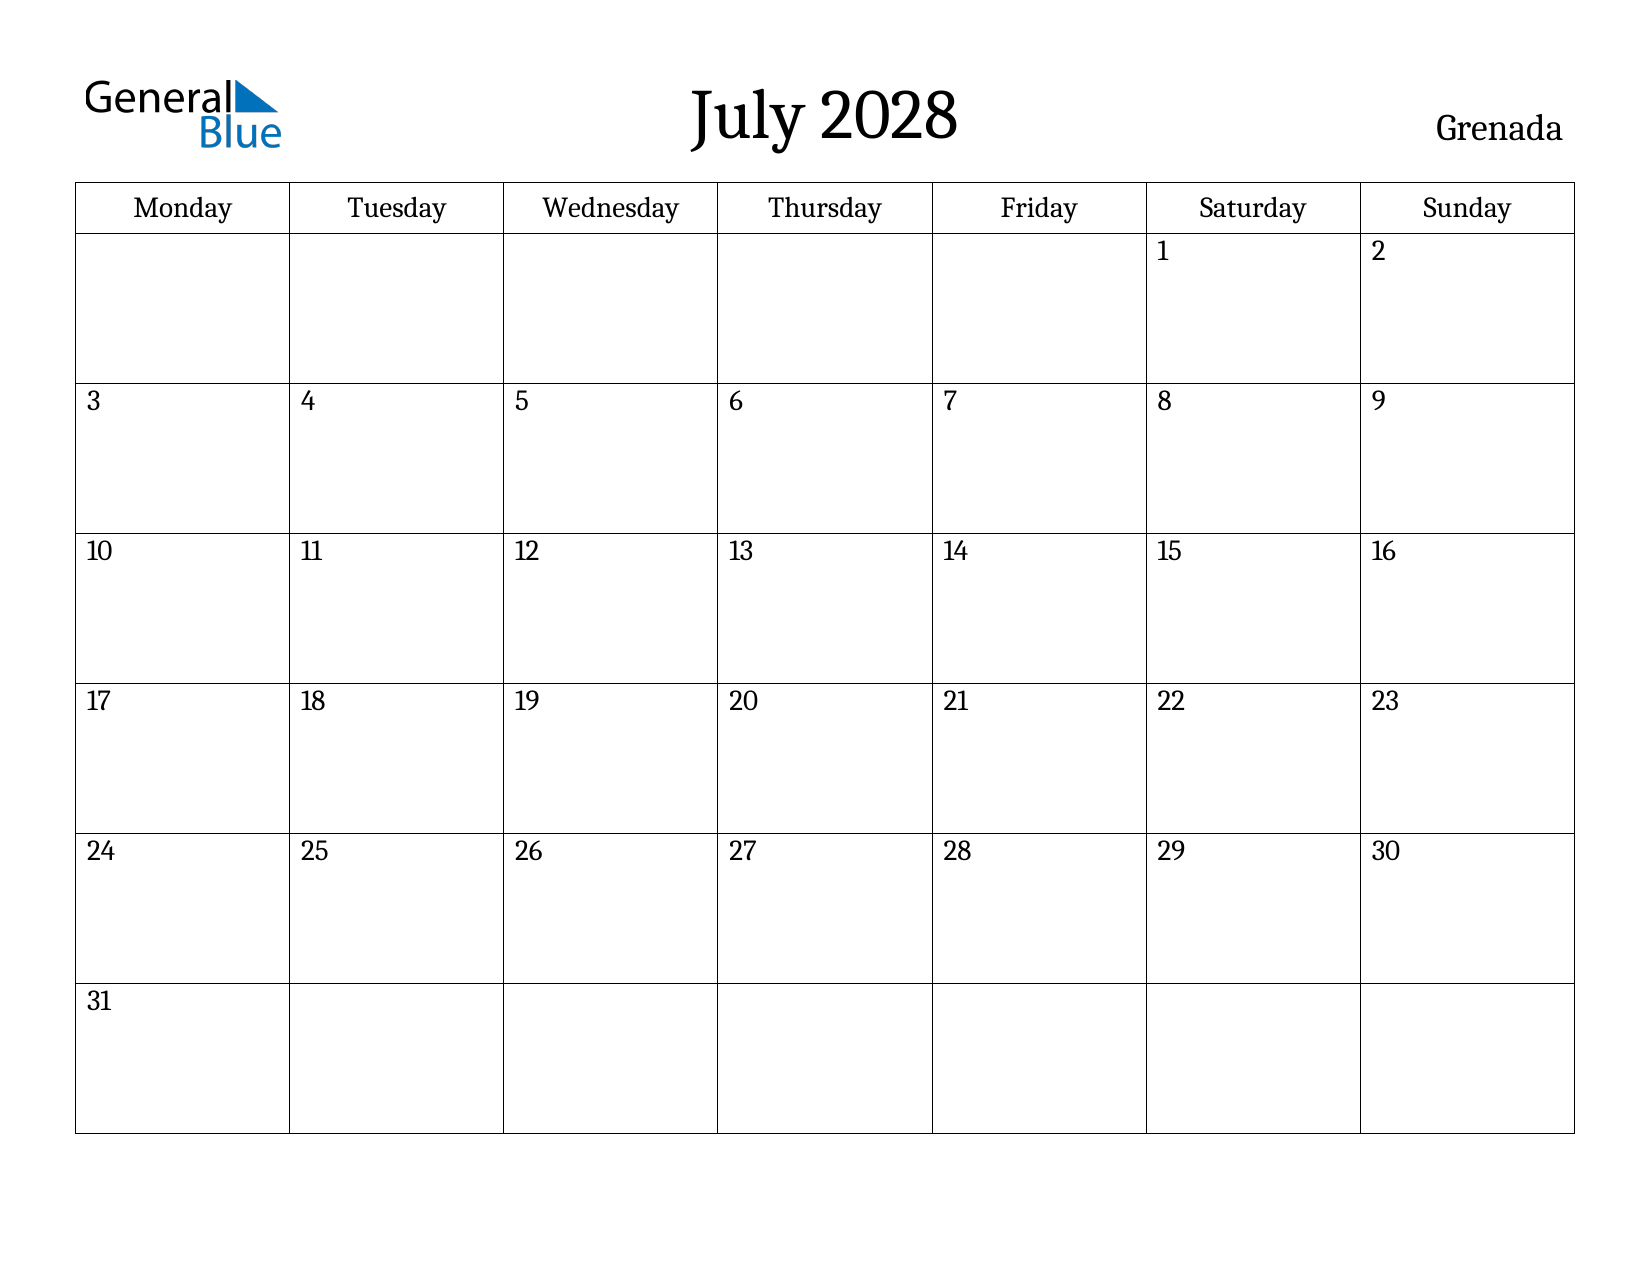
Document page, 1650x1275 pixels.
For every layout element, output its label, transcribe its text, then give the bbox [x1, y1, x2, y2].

table_cell Sunday [1361, 183, 1574, 233]
table_cell [504, 717, 717, 833]
table_cell [933, 1018, 1146, 1133]
table_cell 5 [504, 384, 717, 417]
table_cell 26 [504, 834, 717, 867]
table_cell [1147, 868, 1360, 983]
table_cell [290, 267, 503, 383]
table_cell [504, 984, 717, 1017]
table_cell [290, 417, 503, 533]
table_cell 1 [1147, 234, 1360, 267]
table_cell [290, 1018, 503, 1133]
table_cell 9 [1361, 384, 1574, 417]
table_cell [718, 234, 932, 267]
table_cell [76, 267, 289, 383]
table_cell 8 [1147, 384, 1360, 417]
table_cell [1147, 984, 1360, 1017]
table_cell 23 [1361, 684, 1574, 717]
table_cell 27 [718, 834, 932, 867]
table_header July 2028 [504, 75, 1146, 182]
table_cell 22 [1147, 684, 1360, 717]
table_cell [933, 984, 1146, 1017]
table_header Grenada [1146, 75, 1574, 182]
table_cell 20 [718, 684, 932, 717]
table_cell [504, 267, 717, 383]
table_cell [718, 567, 932, 683]
table_cell Tuesday [290, 183, 503, 233]
table_cell [933, 417, 1146, 533]
table_cell 7 [933, 384, 1146, 417]
table_cell 15 [1147, 534, 1360, 567]
table_cell [1361, 1018, 1574, 1133]
table_cell 16 [1361, 534, 1574, 567]
table_cell [933, 267, 1146, 383]
table_cell [1361, 567, 1574, 683]
table_cell 11 [290, 534, 503, 567]
table_header [76, 75, 503, 182]
table_cell 12 [504, 534, 717, 567]
table_cell 29 [1147, 834, 1360, 867]
table_cell 4 [290, 384, 503, 417]
table_cell [504, 417, 717, 533]
table_cell [1361, 267, 1574, 383]
table_cell [933, 234, 1146, 267]
table_cell [76, 417, 289, 533]
table_cell 30 [1361, 834, 1574, 867]
table_cell [718, 1018, 932, 1133]
table_cell [933, 868, 1146, 983]
table_cell 14 [933, 534, 1146, 567]
table_cell Wednesday [504, 183, 717, 233]
table_cell 2 [1361, 234, 1574, 267]
table_cell 25 [290, 834, 503, 867]
table_cell [1147, 267, 1360, 383]
table_cell [290, 717, 503, 833]
picture [86, 80, 281, 148]
table_cell [718, 717, 932, 833]
table_cell [76, 868, 289, 983]
table_cell [1147, 567, 1360, 683]
table_cell [504, 868, 717, 983]
table_cell [1361, 984, 1574, 1017]
table_cell 18 [290, 684, 503, 717]
table_cell Thursday [718, 183, 932, 233]
table_cell 10 [76, 534, 289, 567]
table_cell 19 [504, 684, 717, 717]
table_cell [76, 717, 289, 833]
table_cell 6 [718, 384, 932, 417]
table_cell [718, 417, 932, 533]
table_cell Monday [76, 183, 289, 233]
table_cell [718, 267, 932, 383]
table_cell [1361, 417, 1574, 533]
table_cell 24 [76, 834, 289, 867]
table_cell [933, 717, 1146, 833]
table_cell [290, 868, 503, 983]
table_cell 31 [76, 984, 289, 1017]
table_cell [76, 1018, 289, 1133]
table_cell 21 [933, 684, 1146, 717]
table_cell [290, 234, 503, 267]
table_cell Saturday [1147, 183, 1360, 233]
table_cell [1361, 868, 1574, 983]
table_cell [76, 234, 289, 267]
table_cell 13 [718, 534, 932, 567]
table_cell [1147, 417, 1360, 533]
table_cell Friday [933, 183, 1146, 233]
table_cell [504, 1018, 717, 1133]
table_cell [290, 567, 503, 683]
table_cell [718, 984, 932, 1017]
table_cell [1147, 717, 1360, 833]
table_cell [504, 234, 717, 267]
table_cell [504, 567, 717, 683]
table_cell 3 [76, 384, 289, 417]
table_cell [76, 567, 289, 683]
table_cell [718, 868, 932, 983]
table_cell [290, 984, 503, 1017]
table_cell [1361, 717, 1574, 833]
table_cell [1147, 1018, 1360, 1133]
table_cell [933, 567, 1146, 683]
table_cell 28 [933, 834, 1146, 867]
table_cell 17 [76, 684, 289, 717]
